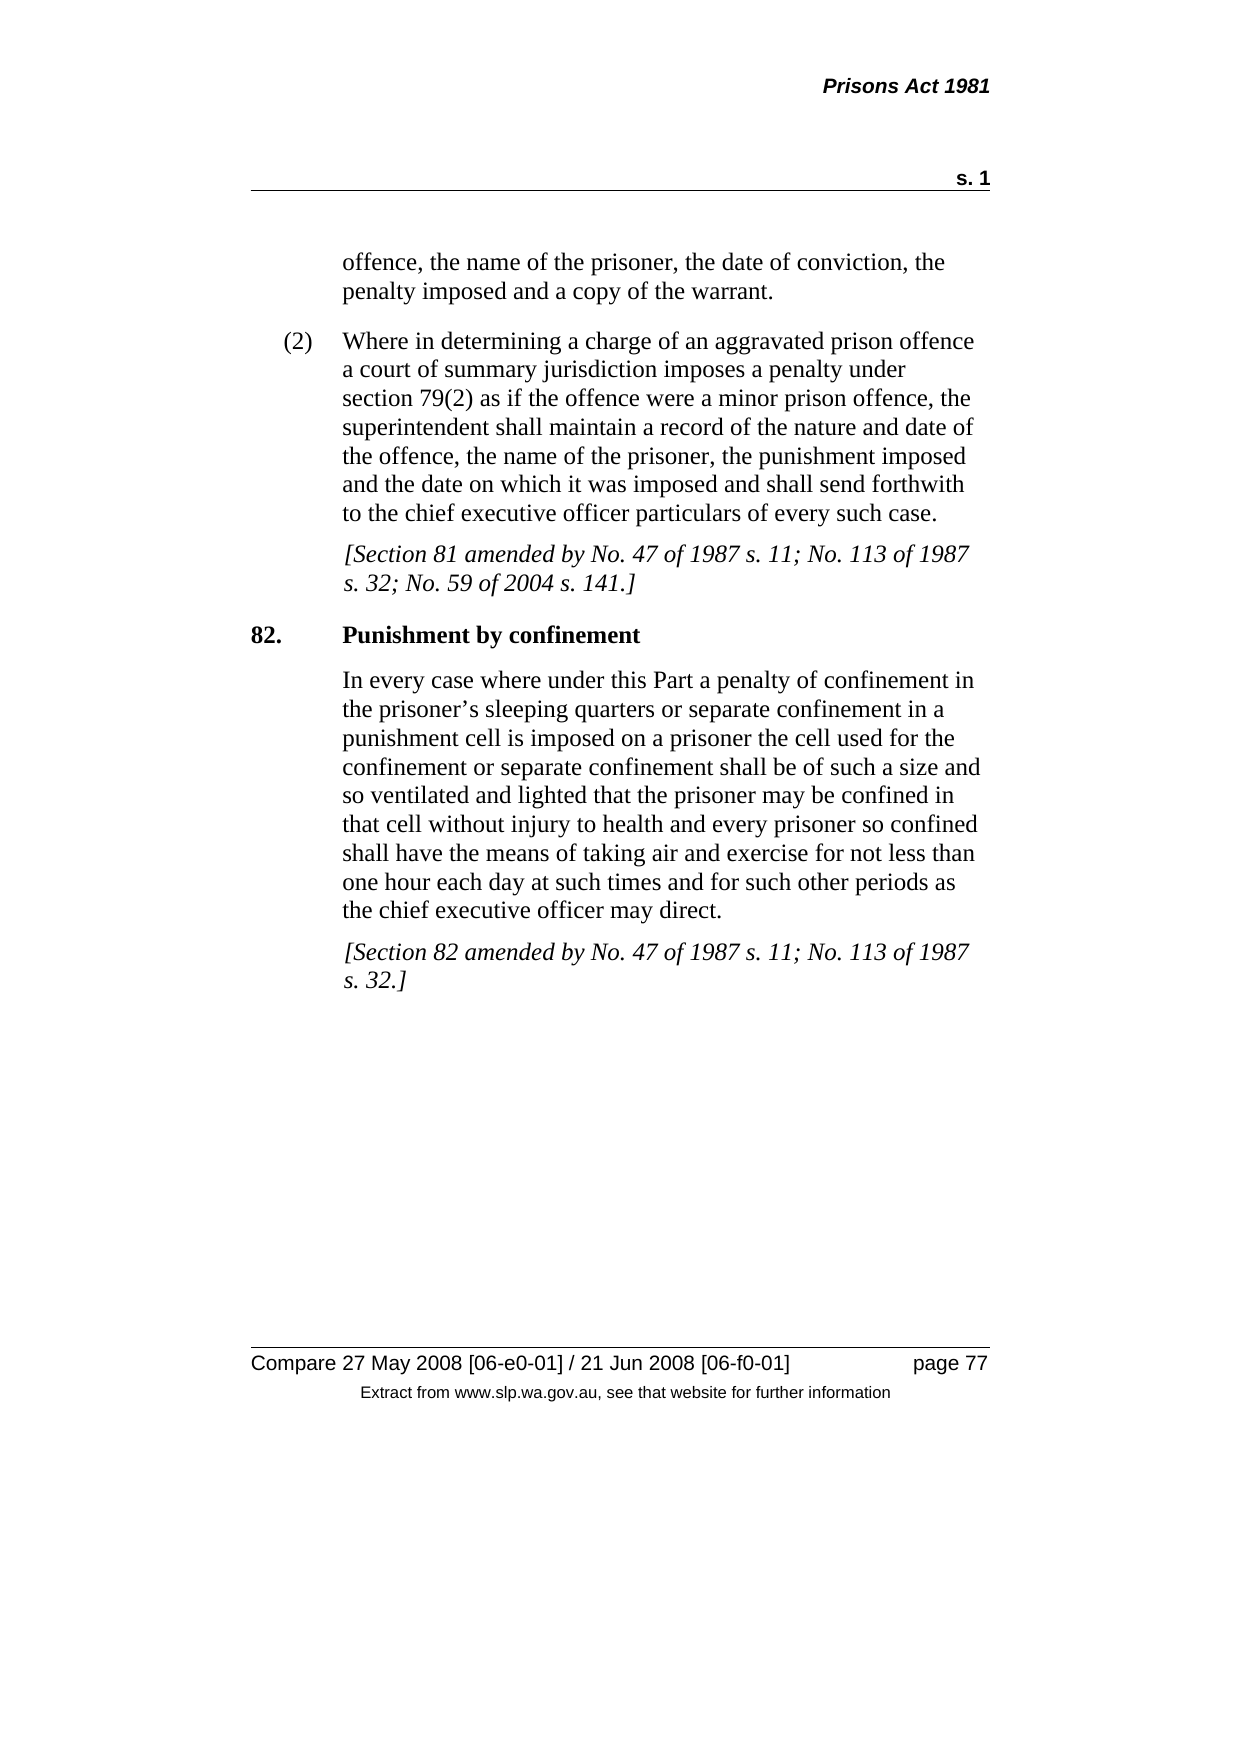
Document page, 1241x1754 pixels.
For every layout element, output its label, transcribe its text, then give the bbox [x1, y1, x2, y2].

text [Section 81 amended by No. 47 of 1987 s. 11; No. 113 of 1987 s. 32; No. 59 of 2004 s. 141.] [251, 539, 990, 597]
text (2) Where in determining a charge of an aggravated prison offence a court of summary jurisdiction imposes a penalty under section 79(2) as if the offence were a minor prison offence, the superintendent shall maintain a record of the nature and date of the offence, the name of the prisoner, the punishment imposed and the date on which it was imposed and shall send forthwith to the chief executive officer particulars of every such case. [251, 326, 990, 527]
text [Section 82 amended by No. 47 of 1987 s. 11; No. 113 of 1987 s. 32.] [251, 937, 990, 994]
subtitle 82. Punishment by confinement [251, 620, 990, 649]
text In every case where under this Part a penalty of confinement in the prisoner’s sleeping quarters or separate confinement in a punishment cell is imposed on a prisoner the cell used for the confinement or separate confinement shall be of such a size and so ventilated and lighted that the prisoner may be confined in that cell without injury to health and every prisoner so confined shall have the means of taking air and exercise for not less than one hour each day at such times and for such other periods as the chief executive officer may direct. [251, 665, 990, 924]
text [251, 247, 990, 305]
